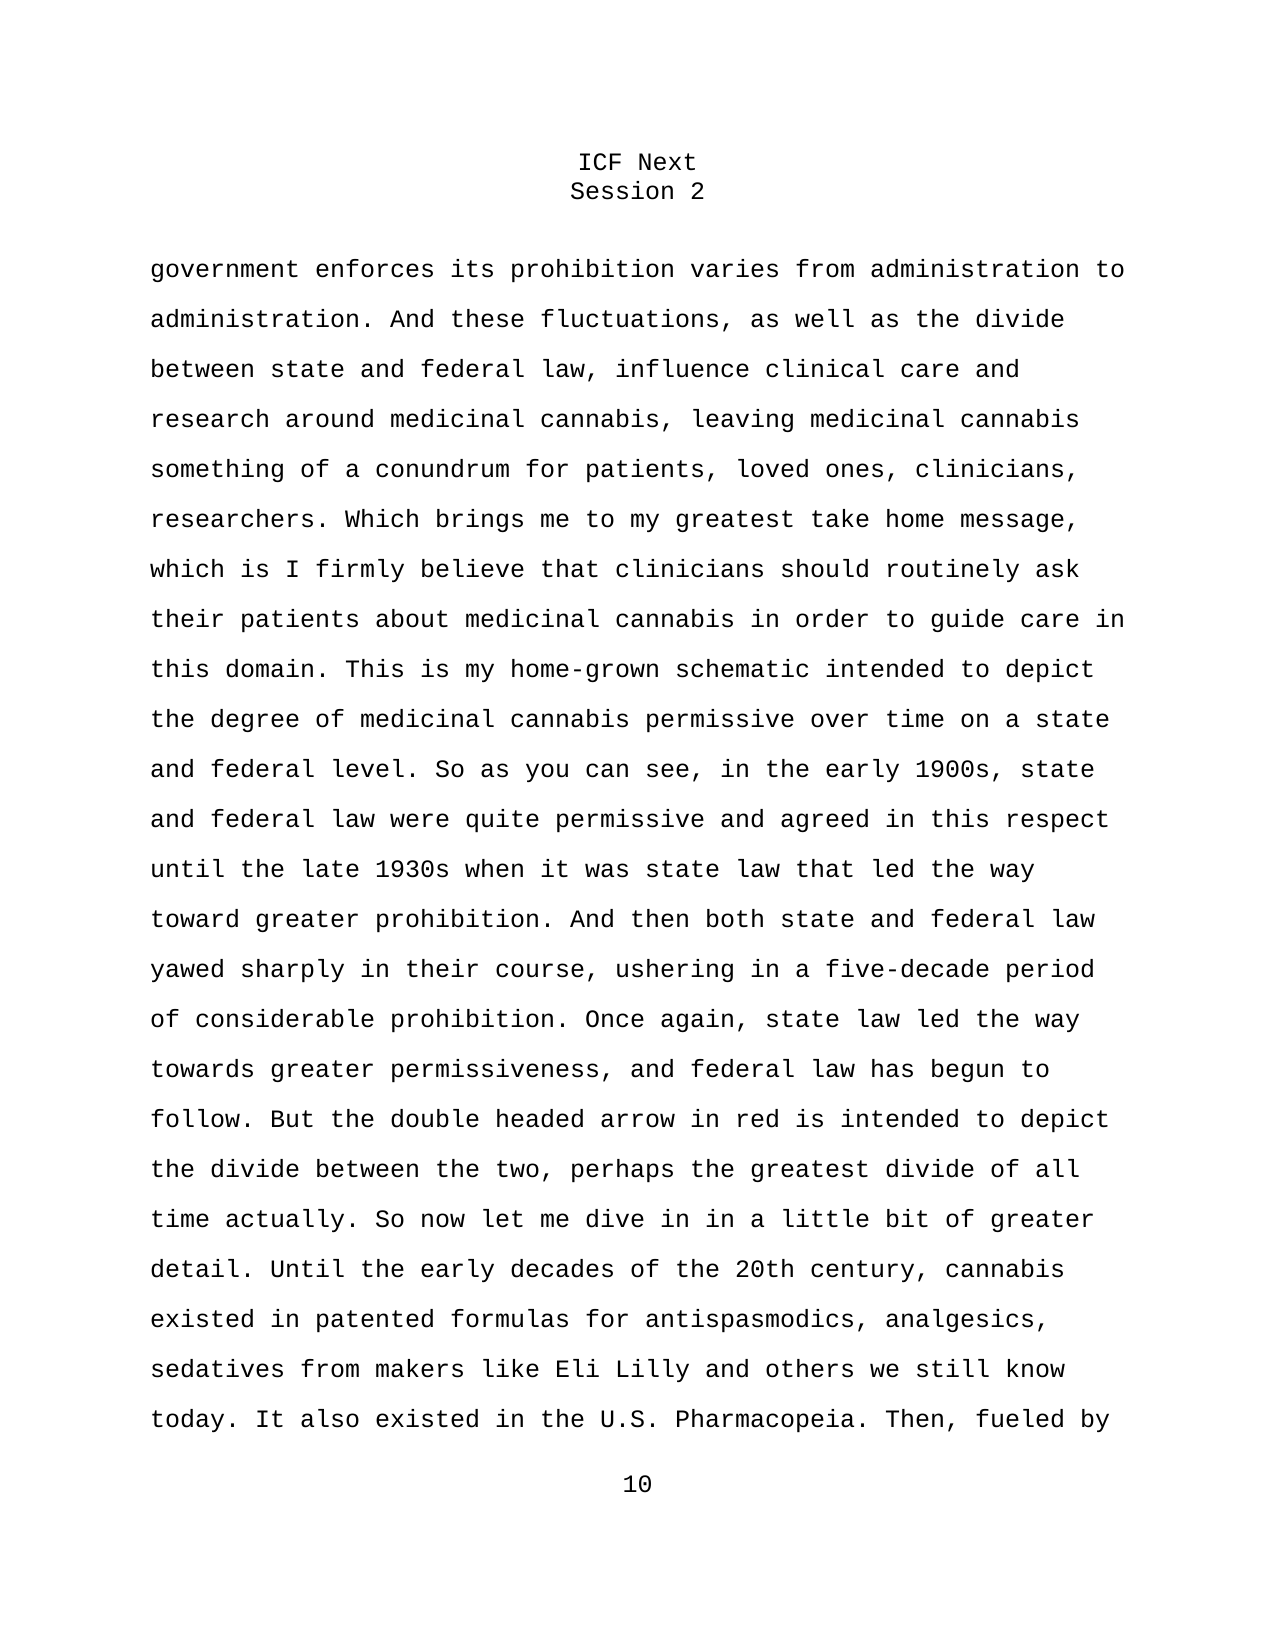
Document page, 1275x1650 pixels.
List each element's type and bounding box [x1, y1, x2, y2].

text [150, 235, 1125, 1435]
